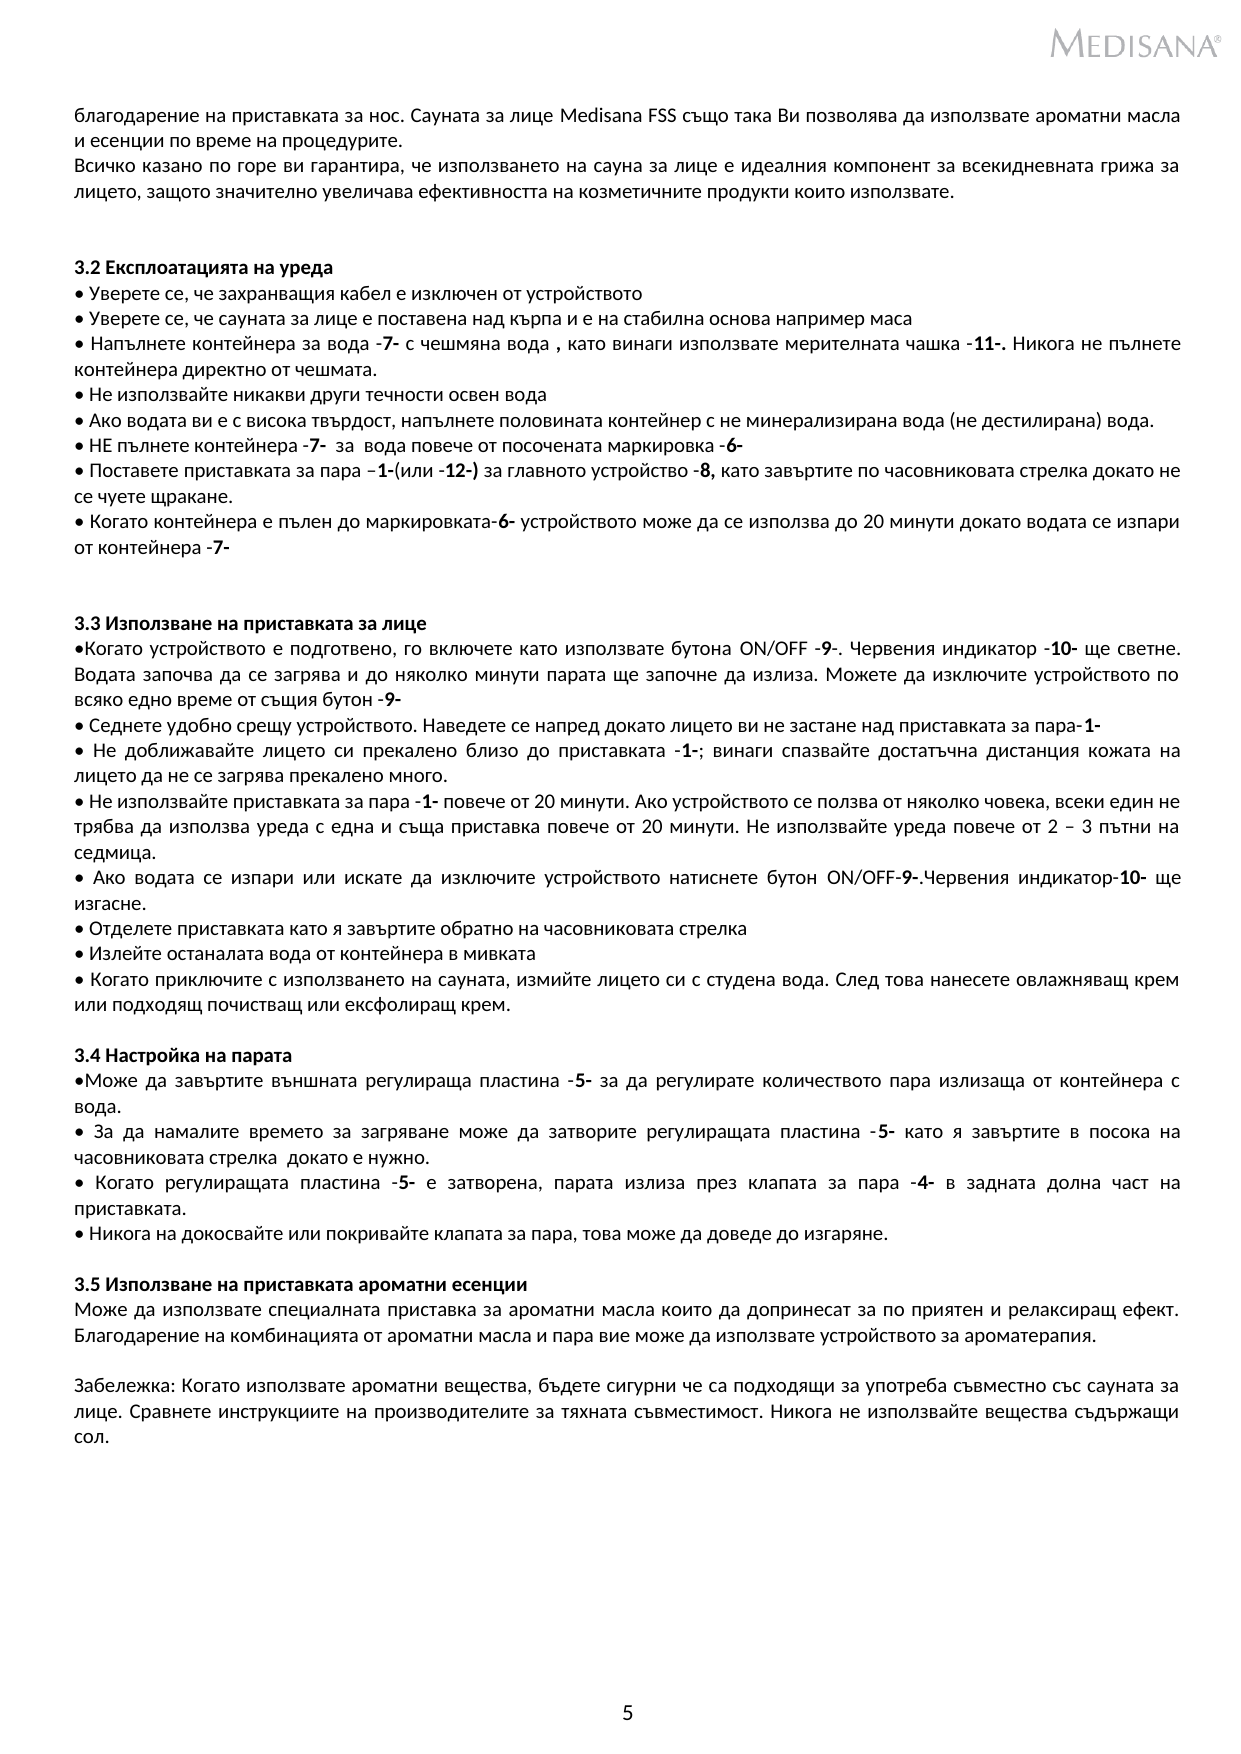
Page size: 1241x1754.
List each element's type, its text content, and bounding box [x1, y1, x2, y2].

text • Седнете удобно срещу устройството. Наведете се напред докато лицето ви не застане над приставката за пара-1- [74, 712, 1181, 737]
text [74, 102, 1181, 153]
text • Ако водата се изпари или искате да изключите устройството натиснете бутон ON/OFF-9-.Червения индикатор-10- ще изгасне. [74, 864, 1181, 915]
text • Поставете приставката за пара –1-(или -12-) за главното устройство -8, като завъртите по часовниковата стрелка докато не се чуете щракане. [74, 458, 1181, 508]
text •Когато устройството е подготвено, го включете като използвате бутона ON/OFF -9-. Червения индикатор -10- ще светне. Водата започва да се загрява и до няколко минути парата ще започне да излиза. Можете да изключите устройството по всяко едно време от същия бутон -9- [74, 636, 1181, 712]
text Забележка: Когато използвате ароматни вещества, бъдете сигурни че са подходящи за употреба съвместно със сауната за лице. Сравнете инструкциите на производителите за тяхната съвместимост. Никога не използвайте вещества съдържащи сол. [74, 1373, 1181, 1449]
text • Уверете се, че сауната за лице е поставена над кърпа и е на стабилна основа например маса [74, 305, 1181, 331]
text • Уверете се, че захранващия кабел е изключен от устройството [74, 280, 1181, 305]
text • Не използвайте никакви други течности освен вода [74, 381, 1181, 407]
text • Отделете приставката като я завъртите обратно на часовниковата стрелка [74, 915, 1181, 941]
text • Когато контейнера е пълен до маркировката-6- устройството може да се използва до 20 минути докато водата се изпари от контейнера -7- [74, 508, 1181, 559]
text • За да намалите времето за загряване може да затворите регулиращата пластина -5- като я завъртите в посока на часовниковата стрелка докато е нужно. [74, 1118, 1181, 1169]
text • Не използвайте приставката за пара -1- повече от 20 минути. Ако устройството се ползва от няколко човека, всеки един не трябва да използва уреда с една и съща приставка повече от 20 минути. Не използвайте уреда повече от 2 – 3 пътни на седмица. [74, 788, 1181, 864]
text 3.2 Експлоатацията на уреда [74, 254, 1181, 280]
text • Не доближавайте лицето си прекалено близо до приставката -1-; винаги спазвайте достатъчна дистанция кожата на лицето да не се загрява прекалено много. [74, 737, 1181, 788]
text • НЕ пълнете контейнера -7- за вода повече от посочената маркировка -6- [74, 432, 1181, 458]
text Всичко казано по горе ви гарантира, че използването на сауна за лице е идеалния компонент за всекидневната грижа за лицето, защото значително увеличава ефективността на козметичните продукти които използвате. [74, 153, 1181, 203]
text • Излейте останалата вода от контейнера в мивката [74, 941, 1181, 966]
text Може да използвате специалната приставка за ароматни масла които да допринесат за по приятен и релаксиращ ефект. Благодарение на комбинацията от ароматни масла и пара вие може да използвате устройството за ароматерапия. [74, 1296, 1181, 1347]
text •Може да завъртите външната регулираща пластина -5- за да регулирате количеството пара излизаща от контейнера с вода. [74, 1068, 1181, 1118]
text • Никога на докосвайте или покривайте клапата за пара, това може да доведе до изгаряне. [74, 1220, 1181, 1246]
text 3.4 Настройка на парата [74, 1042, 1181, 1068]
text • Когато регулиращата пластина -5- е затворена, парата излиза през клапата за пара -4- в задната долна част на приставката. [74, 1169, 1181, 1220]
text 3.5 Използване на приставката ароматни есенции [74, 1271, 1181, 1296]
text • Напълнете контейнера за вода -7- с чешмяна вода , като винаги използвате мерителната чашка -11-. Никога не пълнете контейнера директно от чешмата. [74, 331, 1181, 381]
text 3.3 Използване на приставката за лице [74, 610, 1181, 636]
text • Ако водата ви е с висока твърдост, напълнете половината контейнер с не минерализирана вода (не дестилирана) вода. [74, 407, 1181, 432]
text • Когато приключите с използването на сауната, измийте лицето си с студена вода. След това нанесете овлажняващ крем или подходящ почистващ или ексфолиращ крем. [74, 966, 1181, 1017]
